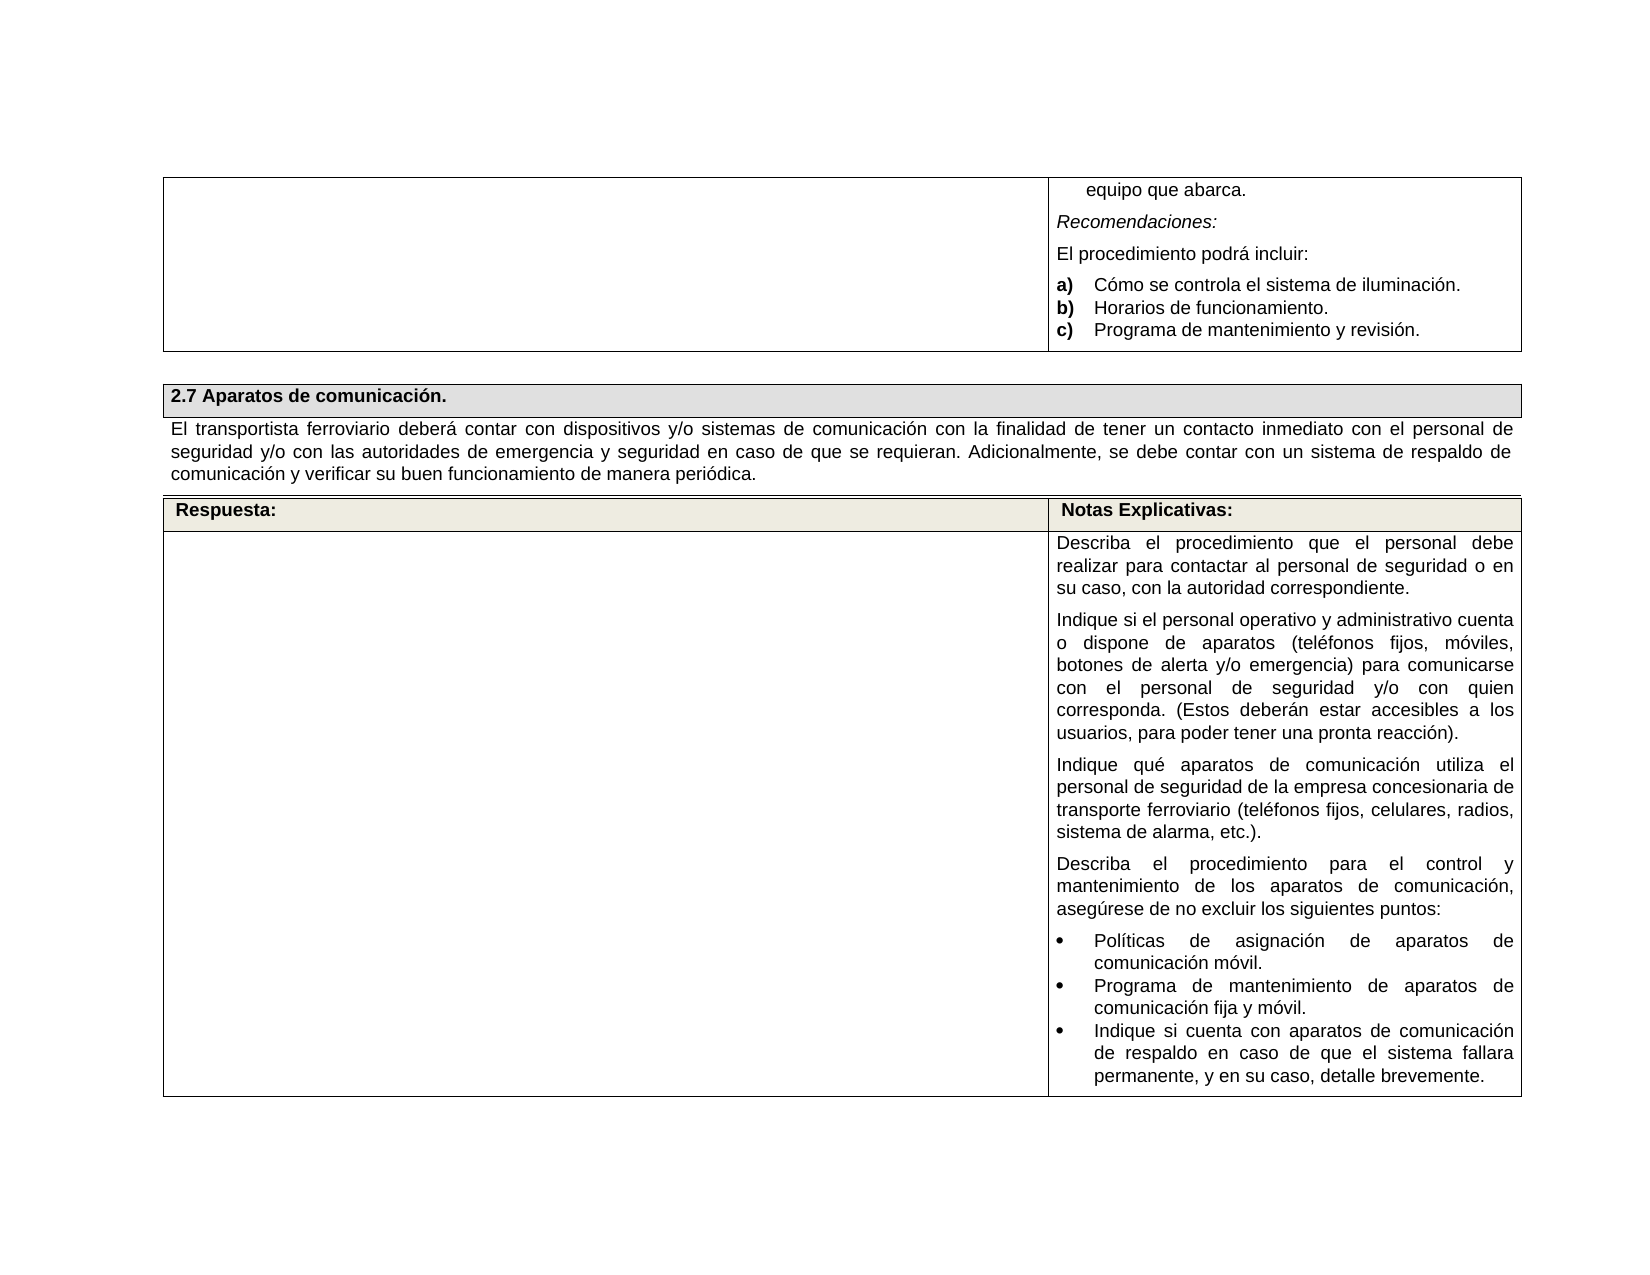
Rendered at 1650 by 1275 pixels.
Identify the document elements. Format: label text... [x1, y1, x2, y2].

table_cell El transportista ferroviario deberá contar con dispositivos y/o sistemas de comunicación con la finalidad de tener un contacto inmediato con el personal de seguridad y/o con las autoridades de emergencia y seguridad en caso de que se requieran. Adicionalmente, se debe contar con un sistema de respaldo de comunicación y verificar su buen funcionamiento de manera periódica. [163, 418, 1521, 494]
table_cell [164, 532, 1048, 1096]
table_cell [1049, 178, 1521, 351]
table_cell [1049, 532, 1521, 1096]
table_header Respuesta: [164, 499, 1048, 531]
table_header 2.7 Aparatos de comunicación. [164, 385, 1521, 417]
table_cell [164, 178, 1048, 351]
table_header Notas Explicativas: [1049, 499, 1521, 531]
